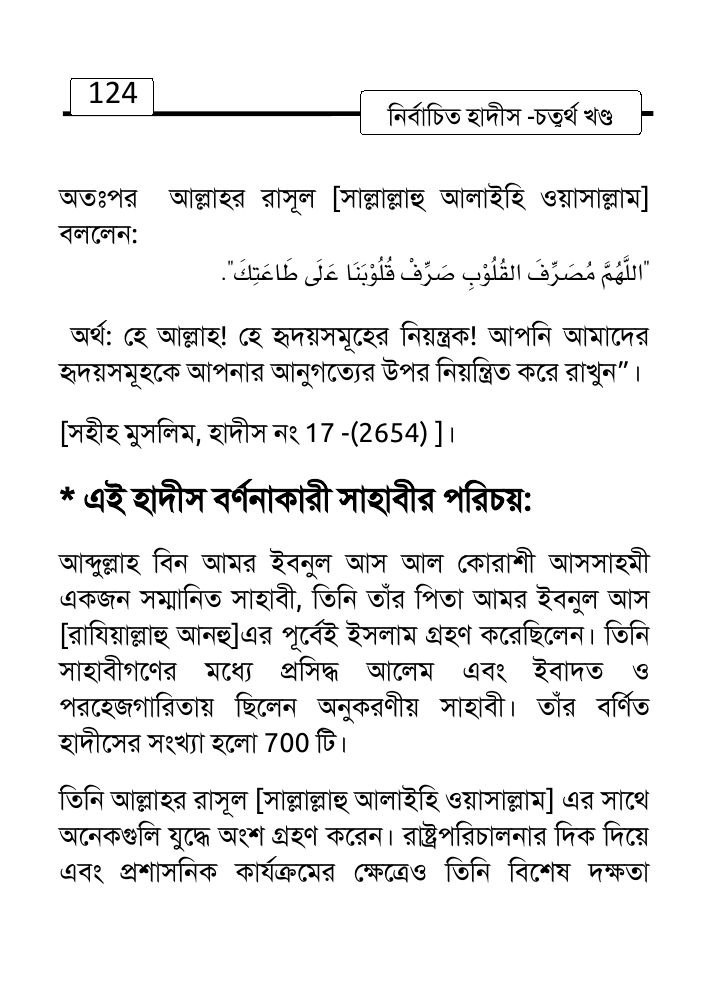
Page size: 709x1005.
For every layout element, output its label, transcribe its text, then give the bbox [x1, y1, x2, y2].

text * এই হাদীস বর্ণনাকারী সাহাবীর পরিচয়: [59, 475, 650, 519]
text আব্দুল্লাহ বিন আমর ইবনুল আস আল কোরাশী আসসাহমী একজন সম্মানিত সাহাবী, তিনি তাঁর পিতা আমর ইবনুল আস [রাযিয়াল্লাহু আনহু]এর পূর্বেই ইসলাম গ্রহণ করেছিলেন। তিনি সাহাবীগণের মধ্যে প্রসিদ্ধ আলেম এবং ইবাদত ও পরহেজগারিতায় ছিলেন অনুকরণীয় সাহাবী। তাঁর বর্ণিত হাদীসের সংখ্যা হলো 700 টি। [59, 544, 650, 760]
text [59, 179, 650, 251]
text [59, 781, 650, 889]
text "اللَّهُمَّ مُصَرِّفَ القُلُوْبِ صَرِّفْ قُلُوْبَنَا عَلَى طَاعَتِكَ". [59, 251, 650, 297]
list [সহীহ মুসলিম, হাদীস নং 17 -(2654) ]। [59, 414, 650, 450]
text অর্থ: হে আল্লাহ! হে হৃদয়সমূহের নিয়ন্ত্রক! আপনি আমাদের হৃদয়সমূহকে আপনার আনুগত্যের উপর নিয়ন্ত্রিত করে রাখুন”। [59, 317, 650, 389]
